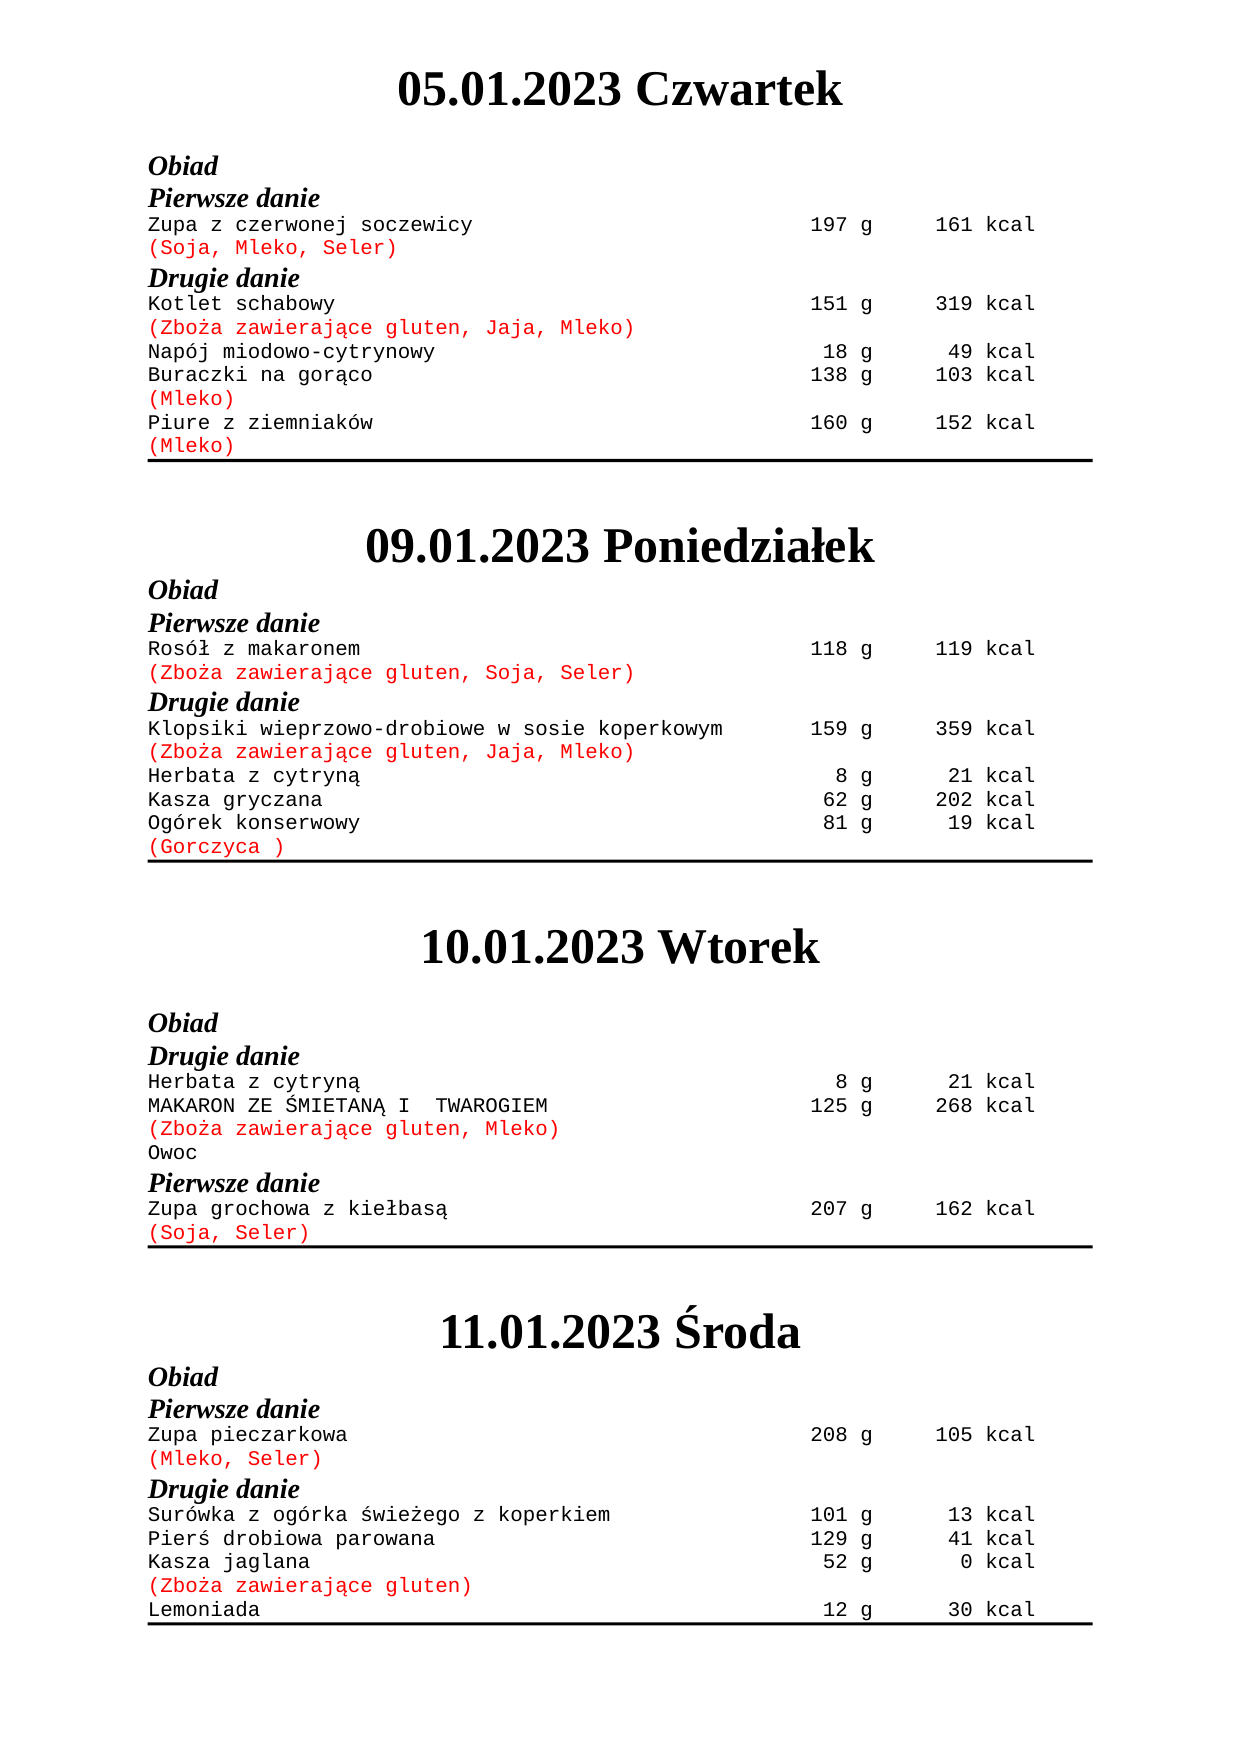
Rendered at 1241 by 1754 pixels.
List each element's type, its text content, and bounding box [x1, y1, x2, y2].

text Drugie danie Surówka z ogórka świeżego z koperkiem 101 g 13 kcal [148, 1472, 1093, 1528]
text Lemoniada 12 g 30 kcal [148, 1599, 1093, 1622]
text Herbata z cytryną 8 g 21 kcal [148, 765, 1093, 789]
text (Mleko) [148, 388, 1093, 412]
text (Zboża zawierające gluten, Jaja, Mleko) [148, 741, 1093, 765]
text (Zboża zawierające gluten) [148, 1575, 1093, 1599]
text Drugie danie Herbata z cytryną 8 g 21 kcal [148, 1039, 1093, 1095]
text (Mleko) [148, 435, 1093, 458]
text Pierwsze danie Zupa z czerwonej soczewicy 197 g 161 kcal [148, 181, 1093, 237]
text (Soja, Seler) [148, 1222, 1093, 1245]
text 11.01.2023 Środa [148, 1302, 1093, 1359]
text Obiad [148, 1359, 1093, 1392]
text Piure z ziemniaków 160 g 152 kcal [148, 412, 1093, 435]
text Owoc [148, 1142, 1093, 1166]
text (Gorczyca ) [148, 836, 1093, 859]
text Pierwsze danie Rosół z makaronem 118 g 119 kcal [148, 606, 1093, 662]
text (Mleko, Seler) [148, 1448, 1093, 1472]
text Drugie danie Klopsiki wieprzowo-drobiowe w sosie koperkowym 159 g 359 kcal [148, 685, 1093, 741]
text Obiad [148, 117, 1093, 181]
text (Zboża zawierające gluten, Soja, Seler) [148, 662, 1093, 685]
text 09.01.2023 Poniedziałek [148, 516, 1093, 573]
text (Soja, Mleko, Seler) [148, 237, 1093, 261]
text Kasza gryczana 62 g 202 kcal [148, 789, 1093, 812]
text 10.01.2023 Wtorek [148, 916, 1093, 974]
text (Zboża zawierające gluten, Jaja, Mleko) [148, 317, 1093, 341]
text Ogórek konserwowy 81 g 19 kcal [148, 812, 1093, 836]
text Buraczki na gorąco 138 g 103 kcal [148, 364, 1093, 388]
text Obiad [148, 573, 1093, 606]
text Pierwsze danie Zupa grochowa z kiełbasą 207 g 162 kcal [148, 1166, 1093, 1222]
text Napój miodowo-cytrynowy 18 g 49 kcal [148, 341, 1093, 364]
text (Zboża zawierające gluten, Mleko) [148, 1118, 1093, 1142]
text MAKARON ZE ŚMIETANĄ I TWAROGIEM 125 g 268 kcal [148, 1095, 1093, 1118]
text Obiad [148, 1006, 1093, 1039]
text 05.01.2023 Czwartek [148, 59, 1093, 117]
text Kasza jaglana 52 g 0 kcal [148, 1551, 1093, 1575]
text Pierwsze danie Zupa pieczarkowa 208 g 105 kcal [148, 1392, 1093, 1448]
text Drugie danie Kotlet schabowy 151 g 319 kcal [148, 261, 1093, 317]
text Pierś drobiowa parowana 129 g 41 kcal [148, 1528, 1093, 1551]
